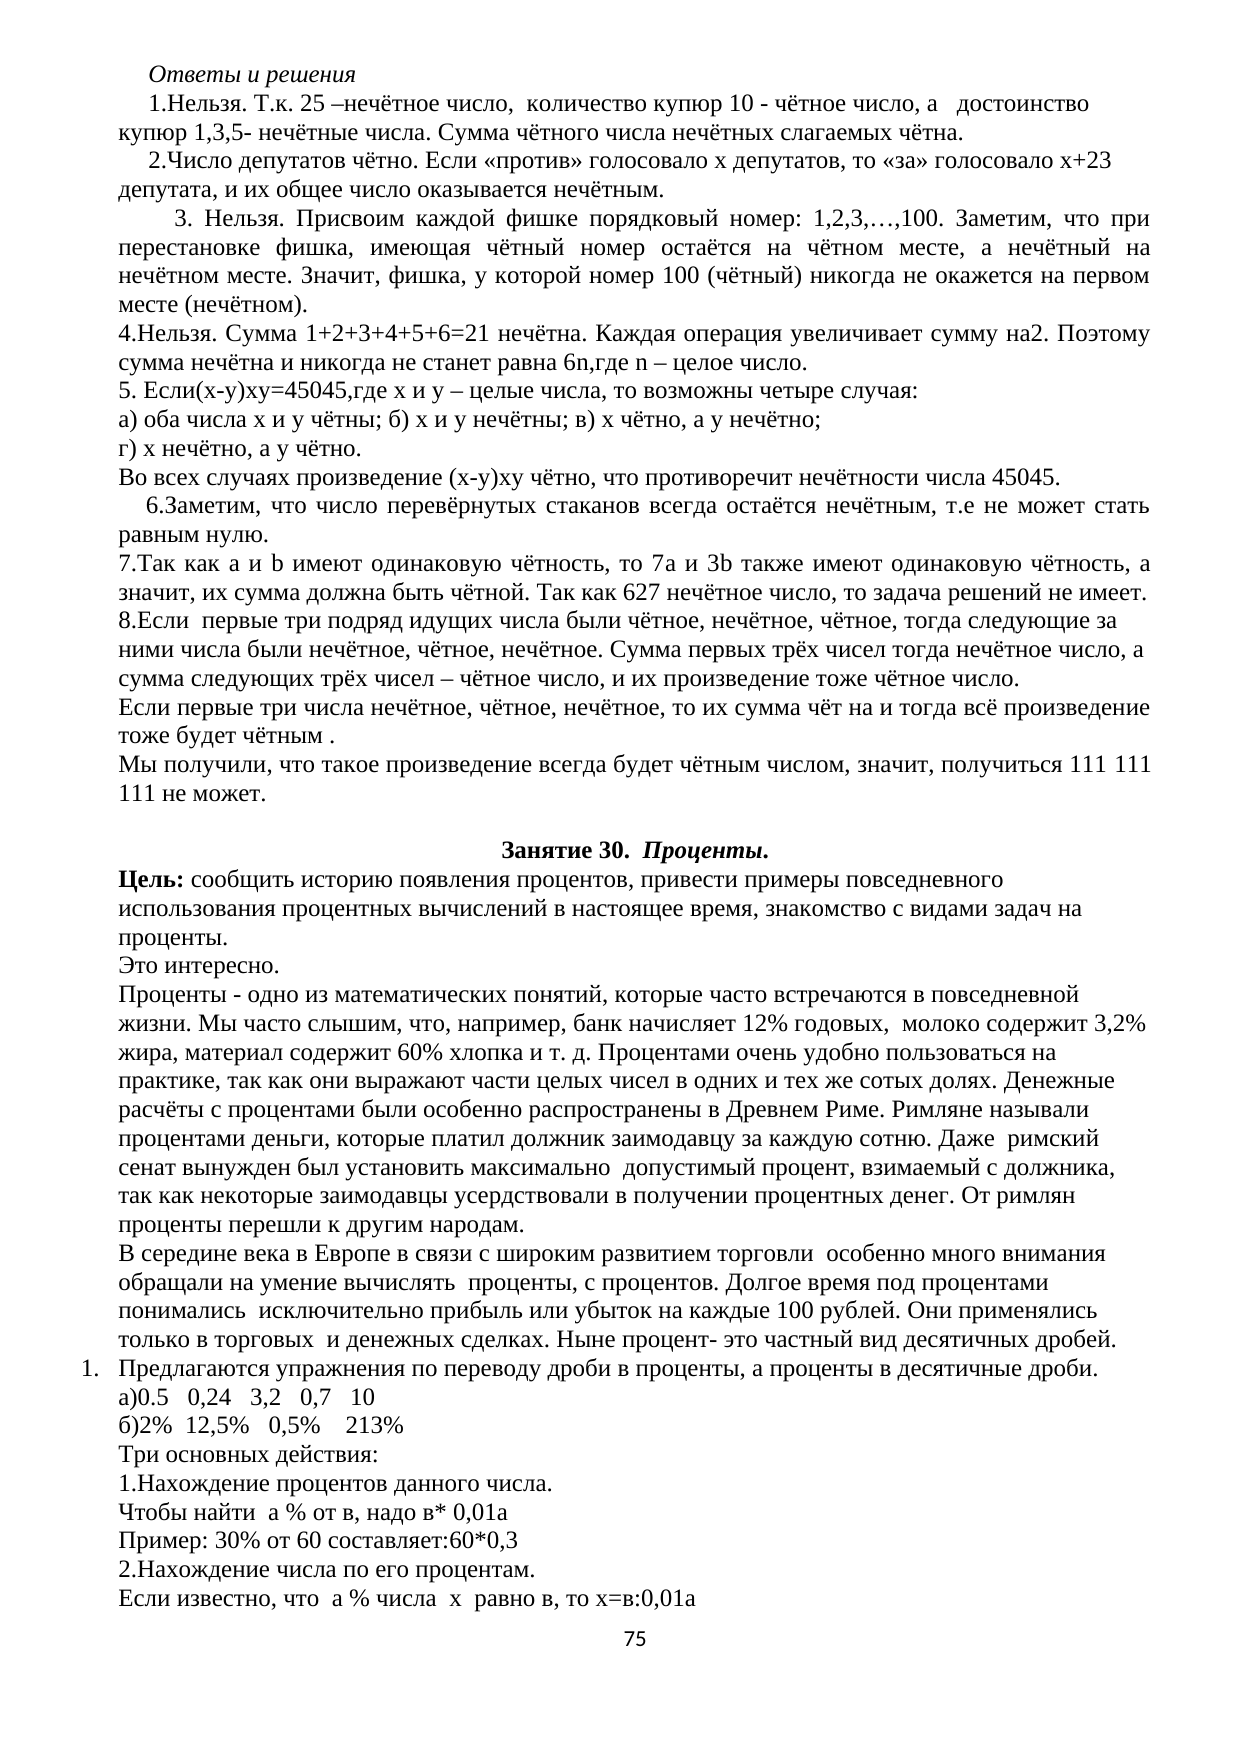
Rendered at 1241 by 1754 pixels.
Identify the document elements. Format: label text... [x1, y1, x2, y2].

list Предлагаются упражнения по переводу дроби в проценты, а проценты в десятичные дроби. [81, 1353, 1152, 1382]
list 2.Нахождение числа по его процентам. [118, 1554, 1152, 1583]
text г) х нечётно, а у чётно. [118, 433, 1152, 462]
list Три основных действия: [118, 1439, 1152, 1468]
text Во всех случаях произведение (х-у)ху чётно, что противоречит нечётности числа 45045. [118, 462, 1152, 490]
list Чтобы найти а % от в, надо в* 0,01а [118, 1497, 1152, 1525]
text В середине века в Европе в связи с широким развитием торговли особенно много внимания обращали на умение вычислять проценты, с процентов. Долгое время под процентами понимались исключительно прибыль или убыток на каждые 100 рублей. Они применялись только в торговых и денежных сделках. Ныне процент- это частный вид десятичных дробей. [118, 1238, 1152, 1353]
text 6.Заметим, что число перевёрнутых стаканов всегда остаётся нечётным, т.е не может стать равным нулю. [118, 490, 1152, 548]
text 8.Если первые три подряд идущих числа были чётное, нечётное, чётное, тогда следующие за ними числа были нечётное, чётное, нечётное. Сумма первых трёх чисел тогда нечётное число, а сумма следующих трёх чисел – чётное число, и их произведение тоже чётное число. [118, 605, 1152, 692]
text 3. Нельзя. Присвоим каждой фишке порядковый номер: 1,2,3,…,100. Заметим, что при перестановке фишка, имеющая чётный номер остаётся на чётном месте, а нечётный на нечётном месте. Значит, фишка, у которой номер 100 (чётный) никогда не окажется на первом месте (нечётном). [118, 203, 1152, 318]
text а) оба числа х и у чётны; б) х и у нечётны; в) х чётно, а у нечётно; [118, 404, 1152, 433]
text Если первые три числа нечётное, чётное, нечётное, то их сумма чёт на и тогда всё произведение тоже будет чётным . [118, 692, 1152, 749]
text 4.Нельзя. Сумма 1+2+3+4+5+6=21 нечётна. Каждая операция увеличивает сумму на2. Поэтому сумма нечётна и никогда не станет равна 6n,где n – целое число. [118, 318, 1152, 375]
text Проценты - одно из математических понятий, которые часто встречаются в повседневной жизни. Мы часто слышим, что, например, банк начисляет 12% годовых, молоко содержит 3,2% жира, материал содержит 60% хлопка и т. д. Процентами очень удобно пользоваться на практике, так как они выражают части целых чисел в одних и тех же сотых долях. Денежные расчёты с процентами были особенно распространены в Древнем Риме. Римляне называли процентами деньги, которые платил должник заимодавцу за каждую сотню. Даже римский сенат вынужден был установить максимально допустимый процент, взимаемый с должника, так как некоторые заимодавцы усердствовали в получении процентных денег. От римлян проценты перешли к другим народам. [118, 979, 1152, 1238]
text Это интересно. [118, 950, 1152, 979]
text Занятие 30. Проценты. [118, 835, 1152, 864]
text Ответы и решения [118, 59, 1152, 88]
list 1.Нахождение процентов данного числа. [118, 1468, 1152, 1497]
list Если известно, что а % числа х равно в, то х=в:0,01а [118, 1583, 1152, 1612]
list Пример: 30% от 60 составляет:60*0,3 [118, 1525, 1152, 1554]
list б)2% 12,5% 0,5% 213% [118, 1410, 1152, 1439]
text Мы получили, что такое произведение всегда будет чётным числом, значит, получиться 111 111 111 не может. [118, 749, 1152, 807]
text 1.Нельзя. Т.к. 25 –нечётное число, количество купюр 10 - чётное число, а достоинство купюр 1,3,5- нечётные числа. Сумма чётного числа нечётных слагаемых чётна. [118, 88, 1152, 145]
list а)0.5 0,24 3,2 0,7 10 [118, 1382, 1152, 1410]
text Цель: сообщить историю появления процентов, привести примеры повседневного использования процентных вычислений в настоящее время, знакомство с видами задач на проценты. [118, 864, 1152, 950]
text 2.Число депутатов чётно. Если «против» голосовало х депутатов, то «за» голосовало х+23 депутата, и их общее число оказывается нечётным. [118, 145, 1152, 203]
text 7.Так как a и b имеют одинаковую чётность, то 7a и 3b также имеют одинаковую чётность, а значит, их сумма должна быть чётной. Так как 627 нечётное число, то задача решений не имеет. [118, 548, 1152, 605]
text 5. Если(х-у)ху=45045,где х и у – целые числа, то возможны четыре случая: [118, 375, 1152, 404]
